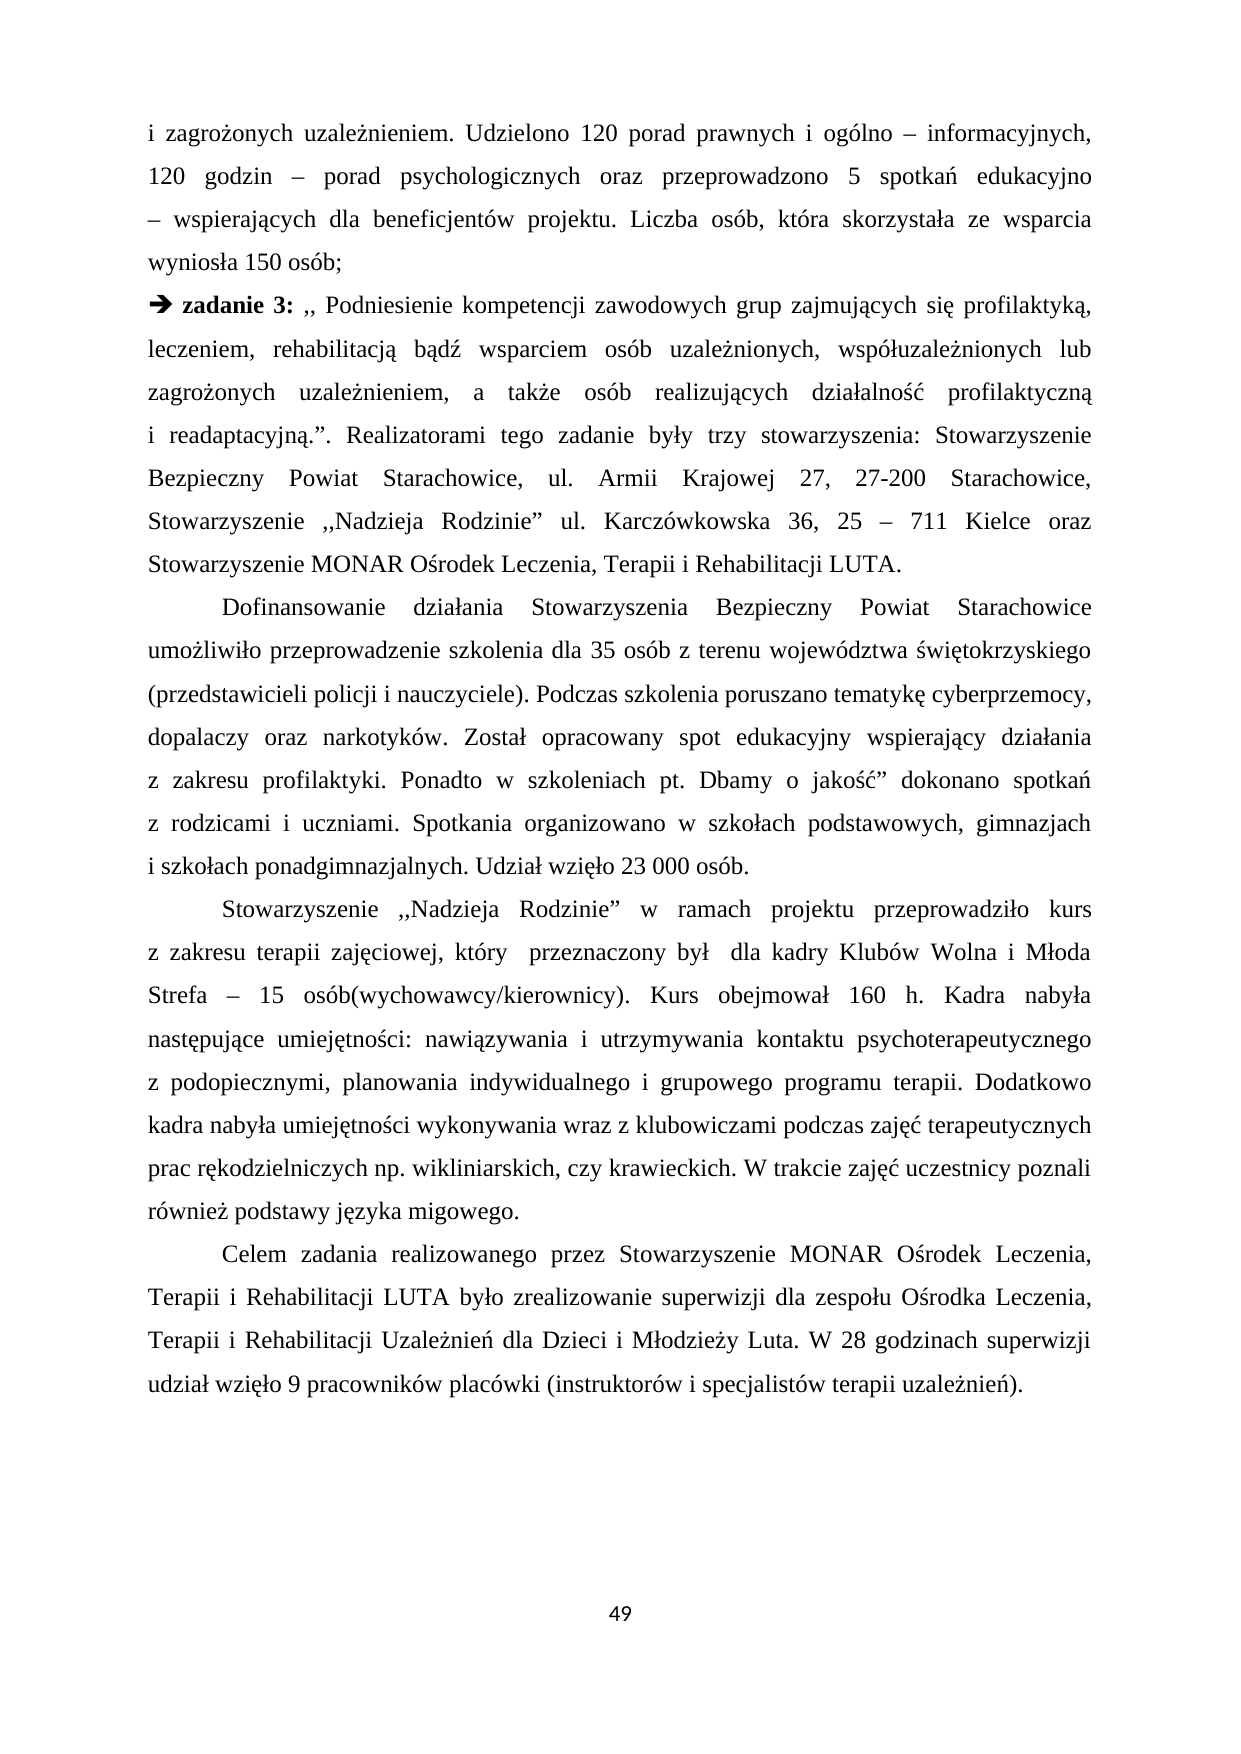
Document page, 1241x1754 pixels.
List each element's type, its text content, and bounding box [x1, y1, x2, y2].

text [148, 118, 1092, 276]
text Stowarzyszenie ,,Nadzieja Rodzinie” w ramach projektu przeprowadziło kurs z zakresu terapii zajęciowej, który przeznaczony był dla kadry Klubów Wolna i Młoda Strefa – 15 osób(wychowawcy/kierownicy). Kurs obejmował 160 h. Kadra nabyła następujące umiejętności: nawiązywania i utrzymywania kontaktu psychoterapeutycznego z podopiecznymi, planowania indywidualnego i grupowego programu terapii. Dodatkowo kadra nabyła umiejętności wykonywania wraz z klubowiczami podczas zajęć terapeutycznych prac rękodzielniczych np. wikliniarskich, czy krawieckich. W trakcie zajęć uczestnicy poznali również podstawy języka migowego. [148, 894, 1092, 1225]
text Dofinansowanie działania Stowarzyszenia Bezpieczny Powiat Starachowice umożliwiło przeprowadzenie szkolenia dla 35 osób z terenu województwa świętokrzyskiego (przedstawicieli policji i nauczyciele). Podczas szkolenia poruszano tematykę cyberprzemocy, dopalaczy oraz narkotyków. Został opracowany spot edukacyjny wspierający działania z zakresu profilaktyki. Ponadto w szkoleniach pt. Dbamy o jakość” dokonano spotkań z rodzicami i uczniami. Spotkania organizowano w szkołach podstawowych, gimnazjach i szkołach ponadgimnazjalnych. Udział wzięło 23 000 osób. [148, 592, 1092, 880]
text zadanie 3: ,, Podniesienie kompetencji zawodowych grup zajmujących się profilaktyką, leczeniem, rehabilitacją bądź wsparciem osób uzależnionych, współuzależnionych lub zagrożonych uzależnieniem, a także osób realizujących działalność profilaktyczną i readaptacyjną.”. Realizatorami tego zadanie były trzy stowarzyszenia: Stowarzyszenie Bezpieczny Powiat Starachowice, ul. Armii Krajowej 27, 27-200 Starachowice, Stowarzyszenie ,,Nadzieja Rodzinie” ul. Karczówkowska 36, 25 – 711 Kielce oraz Stowarzyszenie MONAR Ośrodek Leczenia, Terapii i Rehabilitacji LUTA. [148, 291, 1092, 578]
text Celem zadania realizowanego przez Stowarzyszenie MONAR Ośrodek Leczenia, Terapii i Rehabilitacji LUTA było zrealizowanie superwizji dla zespołu Ośrodka Leczenia, Terapii i Rehabilitacji Uzależnień dla Dzieci i Młodzieży Luta. W 28 godzinach superwizji udział wzięło 9 pracowników placówki (instruktorów i specjalistów terapii uzależnień). [148, 1239, 1092, 1397]
